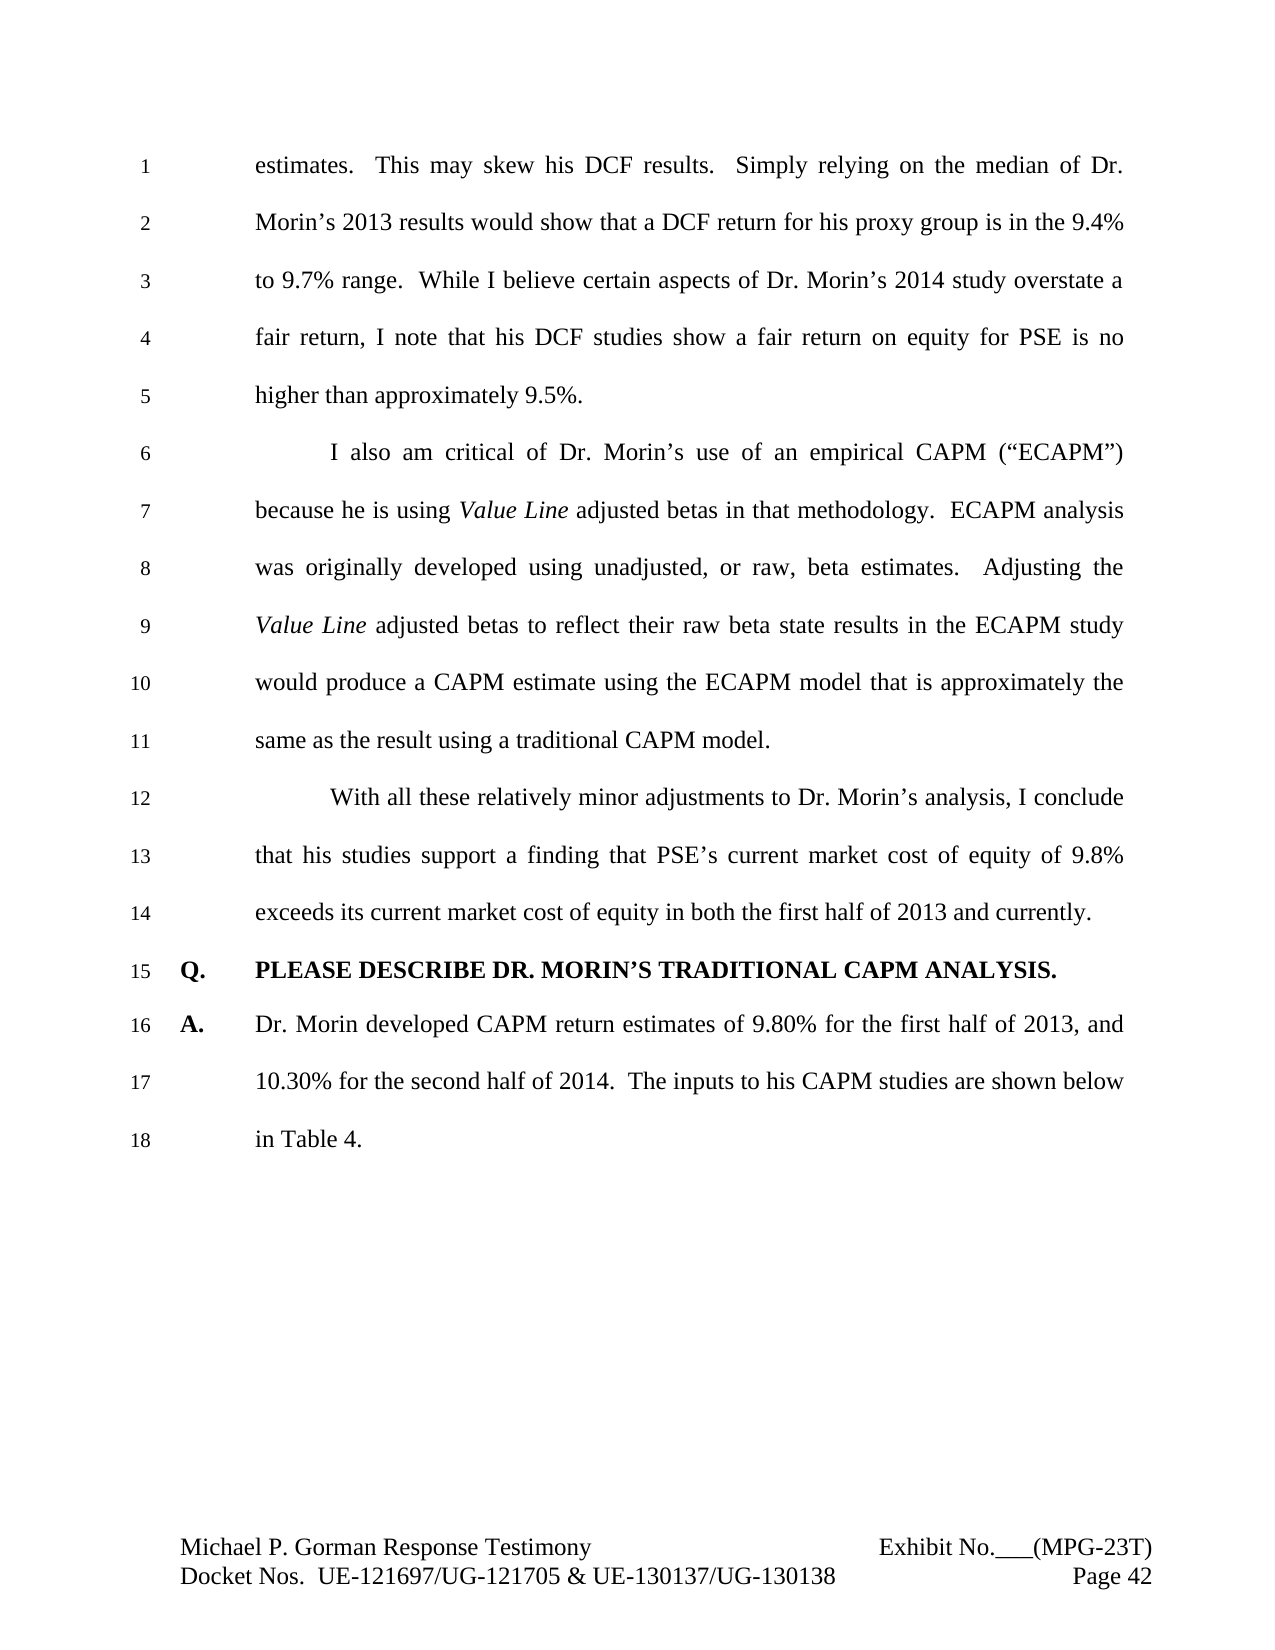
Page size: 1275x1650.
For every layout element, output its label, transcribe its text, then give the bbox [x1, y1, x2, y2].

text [180, 150, 1125, 409]
text A. Dr. Morin developed CAPM return estimates of 9.80% for the first half of 2013, and 10.30% for the second half of 2014. The inputs to his CAPM studies are shown below in Table 4. [180, 1009, 1125, 1152]
text I also am critical of Dr. Morin’s use of an empirical CAPM (“ECAPM”) because he is using Value Line adjusted betas in that methodology. ECAPM analysis was originally developed using unadjusted, or raw, beta estimates. Adjusting the Value Line adjusted betas to reflect their raw beta state results in the ECAPM study would produce a CAPM estimate using the ECAPM model that is approximately the same as the result using a traditional CAPM model. [180, 437, 1125, 754]
text With all these relatively minor adjustments to Dr. Morin’s analysis, I conclude that his studies support a finding that PSE’s current market cost of equity of 9.8% exceeds its current market cost of equity in both the first half of 2013 and currently. [180, 782, 1125, 926]
text Q. PLEASE DESCRIBE DR. MORIN’S TRADITIONAL CAPM ANALYSIS. [180, 955, 1125, 984]
